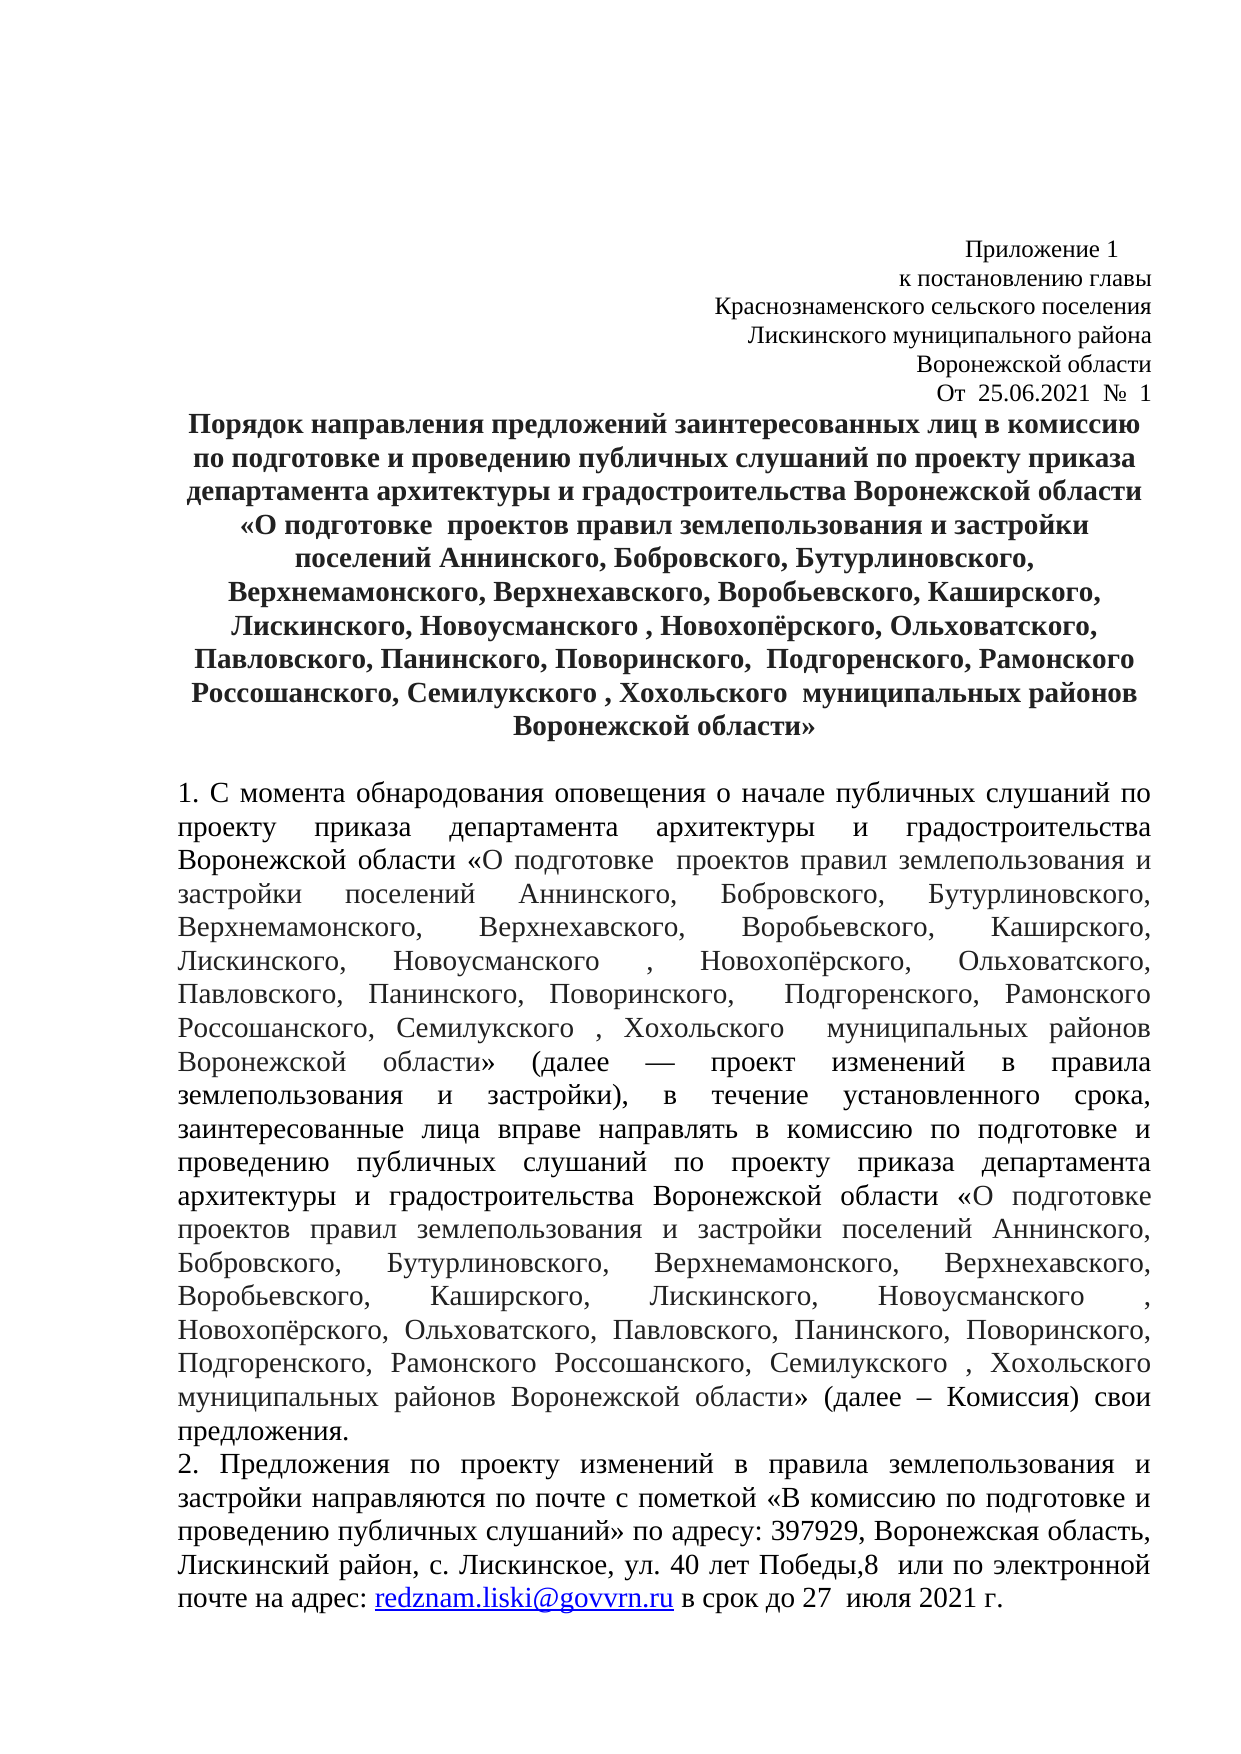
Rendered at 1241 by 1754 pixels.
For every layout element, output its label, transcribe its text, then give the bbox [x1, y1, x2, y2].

text Лискинского муниципального района [177, 320, 1152, 349]
text Краснознаменского сельского поселения [177, 291, 1152, 320]
text От 25.06.2021 № 1 [177, 378, 1152, 406]
text Воронежской области [177, 349, 1152, 378]
text к постановлению главы [177, 263, 1152, 291]
text Приложение 1 [177, 234, 1152, 263]
text 2. Предложения по проекту изменений в правила землепользования и застройки направляются по почте с пометкой «В комиссию по подготовке и проведению публичных слушаний» по адресу: 397929, Воронежская область, Лискинский район, с. Лискинское, ул. 40 лет Победы,8 или по электронной почте на адрес: redznam.liski@govvrn.ru в срок до 27 июля 2021 г. [177, 1446, 1152, 1614]
text 1. С момента обнародования оповещения о начале публичных слушаний по проекту приказа департамента архитектуры и градостроительства Воронежской области «О подготовке проектов правил землепользования и застройки поселений Аннинского, Бобровского, Бутурлиновского, Верхнемамонского, Верхнехавского, Воробьевского, Каширского, Лискинского, Новоусманского , Новохопёрского, Ольховатского, Павловского, Панинского, Поворинского, Подгоренского, Рамонского Россошанского, Семилукского , Хохольского муниципальных районов Воронежской области» (далее — проект изменений в правила землепользования и застройки), в течение установленного срока, заинтересованные лица вправе направлять в комиссию по подготовке и проведению публичных слушаний по проекту приказа департамента архитектуры и градостроительства Воронежской области «О подготовке проектов правил землепользования и застройки поселений Аннинского, Бобровского, Бутурлиновского, Верхнемамонского, Верхнехавского, Воробьевского, Каширского, Лискинского, Новоусманского , Новохопёрского, Ольховатского, Павловского, Панинского, Поворинского, Подгоренского, Рамонского Россошанского, Семилукского , Хохольского муниципальных районов Воронежской области» (далее – Комиссия) свои предложения. [177, 775, 1152, 1446]
text Порядок направления предложений заинтересованных лиц в комиссию по подготовке и проведению публичных слушаний по проекту приказа департамента архитектуры и градостроительства Воронежской области «О подготовке проектов правил землепользования и застройки поселений Аннинского, Бобровского, Бутурлиновского, Верхнемамонского, Верхнехавского, Воробьевского, Каширского, Лискинского, Новоусманского , Новохопёрского, Ольховатского, Павловского, Панинского, Поворинского, Подгоренского, Рамонского Россошанского, Семилукского , Хохольского муниципальных районов Воронежской области» [177, 406, 1152, 742]
